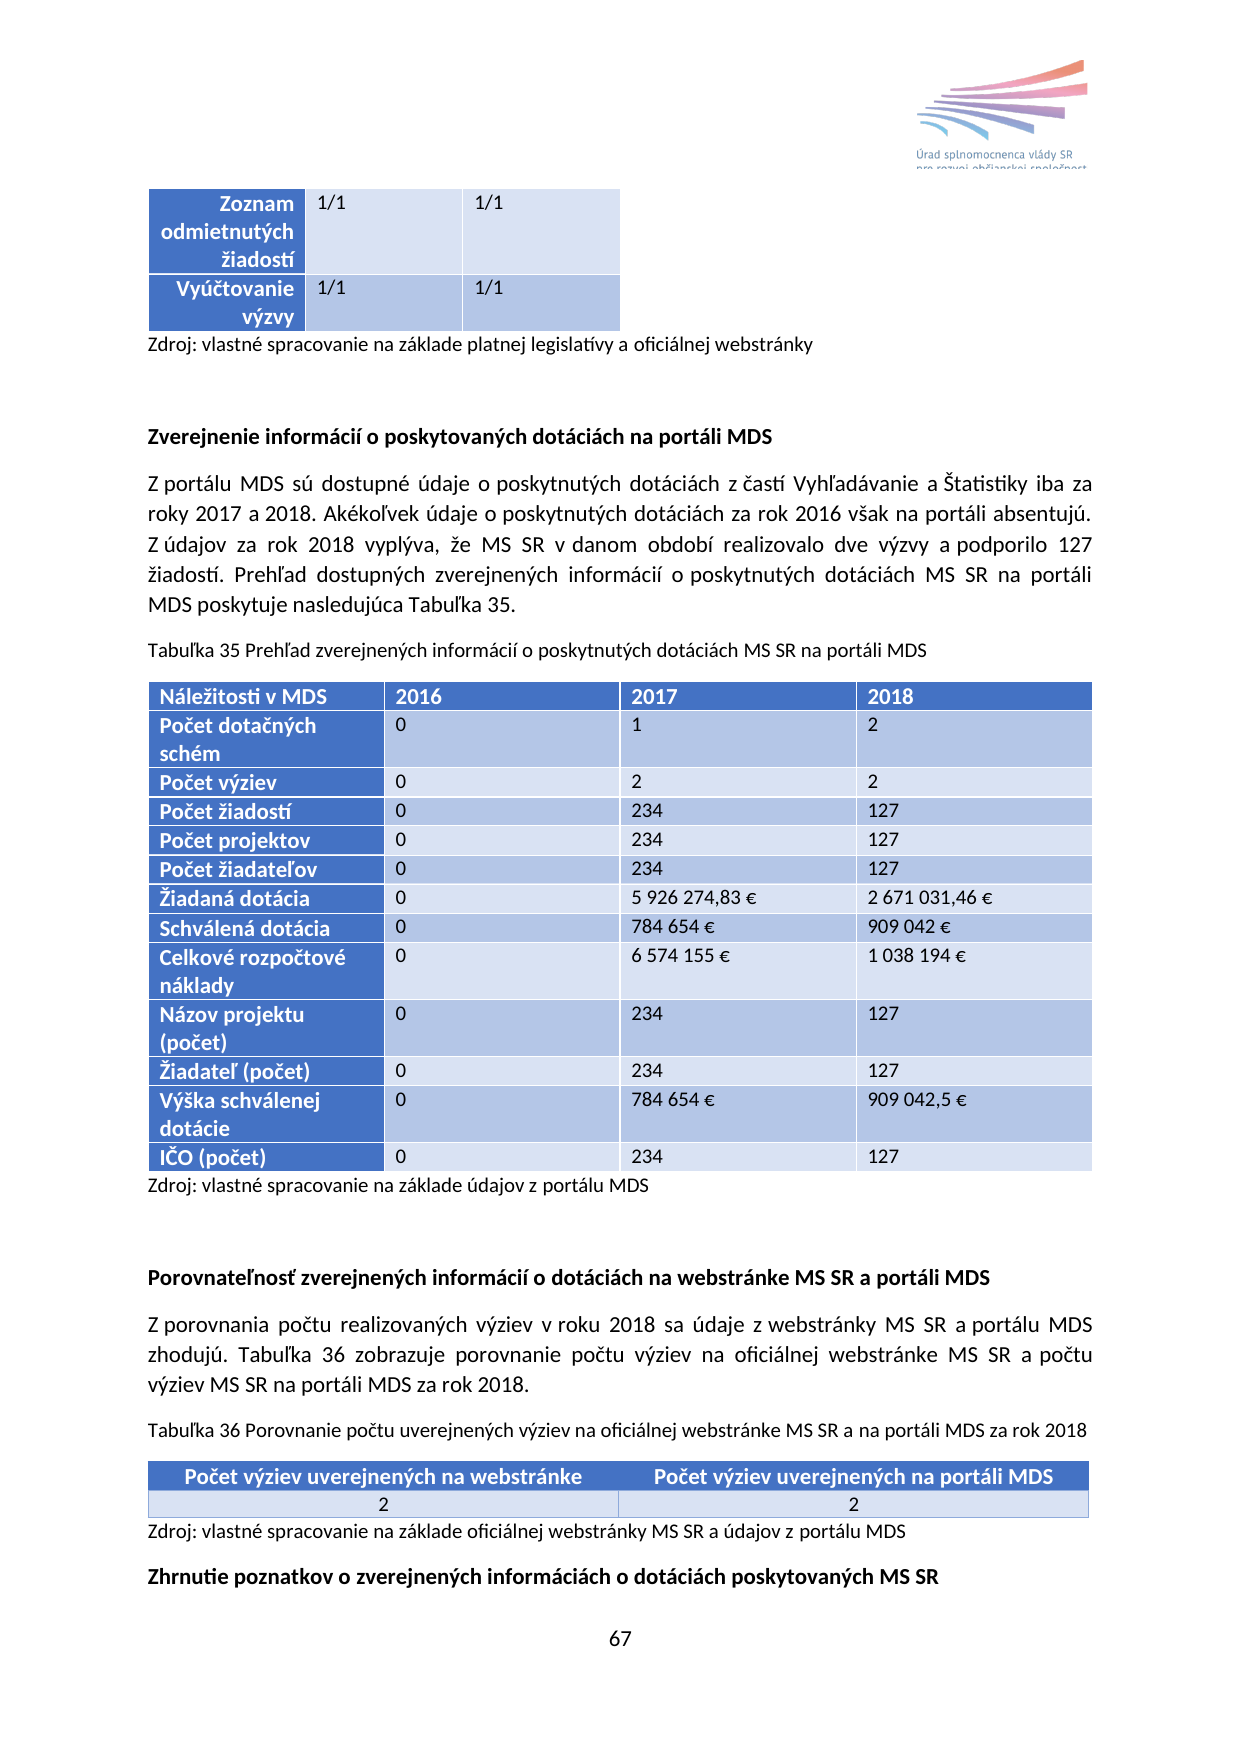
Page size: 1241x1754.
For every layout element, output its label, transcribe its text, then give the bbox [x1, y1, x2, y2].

table_cell 6 574 155 € [621, 943, 856, 999]
text Z porovnania počtu realizovaných výziev v roku 2018 sa údaje z webstránky MS SR a portálu MDS zhodujú. Tabuľka 36 zobrazuje porovnanie počtu výziev na oficiálnej webstránke MS SR a počtu výziev MS SR na portáli MDS za rok 2018. [148, 1310, 1093, 1398]
table_cell 0 [385, 1086, 619, 1142]
table_cell 234 [621, 1000, 856, 1056]
text Zhrnutie poznatkov o zverejnených informáciách o dotáciách poskytovaných MS SR [148, 1562, 1093, 1590]
text Zverejnenie informácií o poskytovaných dotáciách na portáli MDS [148, 422, 1093, 451]
text Porovnateľnosť zverejnených informácií o dotáciách na webstránke MS SR a portáli MDS [148, 1263, 1093, 1291]
table_cell 1 038 194 € [857, 943, 1092, 999]
table_cell 909 042 € [857, 914, 1092, 942]
table_cell 127 [857, 826, 1092, 854]
table_cell 127 [857, 1057, 1092, 1085]
table_header 2017 [621, 682, 856, 710]
table_cell 0 [385, 856, 619, 883]
table_cell 0 [385, 768, 619, 796]
table_cell Počet výziev [149, 768, 384, 796]
table_cell 0 [385, 885, 619, 913]
table_cell 234 [621, 1057, 856, 1085]
table_cell 1/1 [463, 189, 620, 273]
table_cell 2 [619, 1491, 1088, 1517]
table_cell 2 [149, 1491, 618, 1517]
table_header Počet výziev uverejnených na webstránke [149, 1462, 618, 1490]
table_cell 909 042,5 € [857, 1086, 1092, 1142]
table_cell 2 [621, 768, 856, 796]
table_cell Žiadaná dotácia [149, 885, 384, 913]
table_cell 0 [385, 826, 619, 854]
table_cell Počet žiadateľov [149, 856, 384, 883]
table_cell Vyúčtovanie výzvy [149, 275, 305, 331]
table_cell 0 [385, 914, 619, 942]
table_cell 1/1 [306, 275, 462, 331]
table_header 2018 [857, 682, 1092, 710]
text Tabuľka 36 Porovnanie počtu uverejnených výziev na oficiálnej webstránke MS SR a na portáli MDS za rok 2018 [148, 1417, 1093, 1443]
text Z portálu MDS sú dostupné údaje o poskytnutých dotáciách z častí Vyhľadávanie a Štatistiky iba za roky 2017 a 2018. Akékoľvek údaje o poskytnutých dotáciách za rok 2016 však na portáli absentujú. Z údajov za rok 2018 vyplýva, že MS SR v danom období realizovalo dve výzvy a podporilo 127 žiadostí. Prehľad dostupných zverejnených informácií o poskytnutých dotáciách MS SR na portáli MDS poskytuje nasledujúca Tabuľka 35. [148, 469, 1093, 618]
table_cell 127 [857, 1000, 1092, 1056]
table_cell 0 [385, 1057, 619, 1085]
text Zdroj: vlastné spracovanie na základe oficiálnej webstránky MS SR a údajov z portálu MDS [148, 1518, 1093, 1543]
table_cell 1 [621, 711, 856, 767]
table_cell Žiadateľ (počet) [149, 1057, 384, 1085]
table_header Počet výziev uverejnených na portáli MDS [619, 1462, 1088, 1490]
table_cell 2 671 031,46 € [857, 885, 1092, 913]
table_cell 2 [857, 711, 1092, 767]
table_cell Celkové rozpočtové náklady [149, 943, 384, 999]
table_cell 234 [621, 1143, 856, 1171]
table_cell Počet žiadostí [149, 798, 384, 825]
table_cell 1/1 [463, 275, 620, 331]
text Tabuľka 35 Prehľad zverejnených informácií o poskytnutých dotáciách MS SR na portáli MDS [148, 637, 1093, 662]
table_cell 0 [385, 798, 619, 825]
table_cell 127 [857, 798, 1092, 825]
table_cell 0 [385, 711, 619, 767]
table_cell 234 [621, 856, 856, 883]
table_cell 784 654 € [621, 914, 856, 942]
table_cell Schválená dotácia [149, 914, 384, 942]
table_cell 2 [857, 768, 1092, 796]
table_cell Názov projektu (počet) [149, 1000, 384, 1056]
table_header 2016 [385, 682, 619, 710]
table_cell 784 654 € [621, 1086, 856, 1142]
table_cell 0 [385, 1000, 619, 1056]
table_cell 0 [385, 1143, 619, 1171]
text Zdroj: vlastné spracovanie na základe údajov z portálu MDS [148, 1172, 1093, 1197]
table_cell Výška schválenej dotácie [149, 1086, 384, 1142]
picture [916, 60, 1087, 169]
text Zdroj: vlastné spracovanie na základe platnej legislatívy a oficiálnej webstránky [148, 332, 1093, 357]
table_cell Počet dotačných schém [149, 711, 384, 767]
table_cell 5 926 274,83 € [621, 885, 856, 913]
table_cell Počet projektov [149, 826, 384, 854]
table_cell 234 [621, 798, 856, 825]
table_cell 127 [857, 1143, 1092, 1171]
table_cell 234 [621, 826, 856, 854]
table_cell 127 [857, 856, 1092, 883]
table_cell 1/1 [306, 189, 462, 273]
table_cell IČO (počet) [149, 1143, 384, 1171]
table_cell Zoznam odmietnutých žiadostí [149, 189, 305, 273]
table_header Náležitosti v MDS [149, 682, 384, 710]
table_cell 0 [385, 943, 619, 999]
